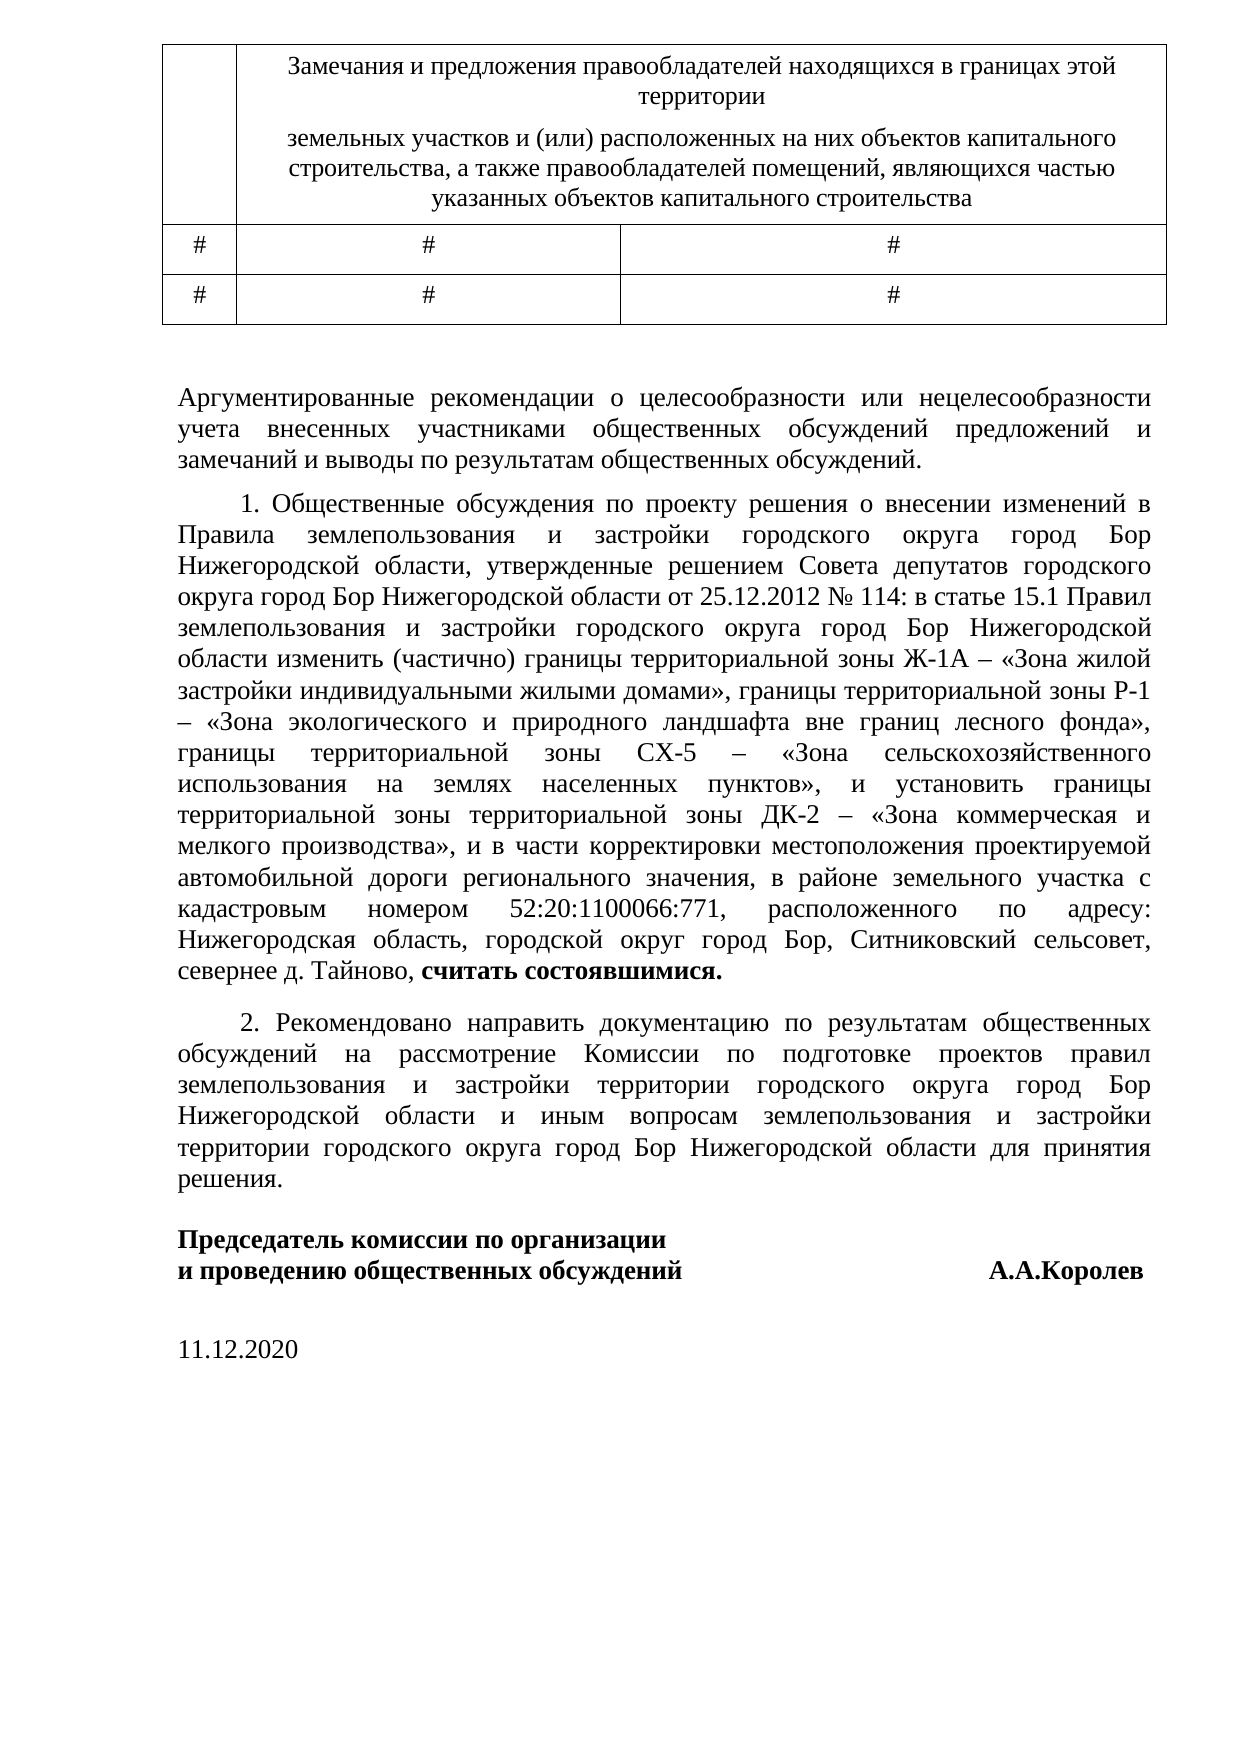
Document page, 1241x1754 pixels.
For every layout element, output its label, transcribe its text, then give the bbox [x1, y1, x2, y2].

text 1. Общественные обсуждения по проекту решения о внесении изменений в Правила землепользования и застройки городского округа город Бор Нижегородской области, утвержденные решением Совета депутатов городского округа город Бор Нижегородской области от 25.12.2012 № 114: в статье 15.1 Правил землепользования и застройки городского округа город Бор Нижегородской области изменить (частично) границы территориальной зоны Ж-1А – «Зона жилой застройки индивидуальными жилыми домами», границы территориальной зоны Р-1 – «Зона экологического и природного ландшафта вне границ лесного фонда», границы территориальной зоны СХ-5 – «Зона сельскохозяйственного использования на землях населенных пунктов», и установить границы территориальной зоны территориальной зоны ДК-2 – «Зона коммерческая и мелкого производства», и в части корректировки местоположения проектируемой автомобильной дороги регионального значения, в районе земельного участка с кадастровым номером 52:20:1100066:771, расположенного по адресу: Нижегородская область, городской округ город Бор, Ситниковский сельсовет, севернее д. Тайново, считать состоявшимися. [177, 487, 1152, 985]
text Председатель комиссии по организации [177, 1223, 1152, 1254]
text и проведению общественных обсуждений А.А.Королев [177, 1254, 1152, 1285]
table_cell # [621, 225, 1166, 274]
table_cell # [163, 225, 236, 274]
text 11.12.2020 [177, 1333, 1152, 1364]
table_cell # [237, 225, 620, 274]
table_cell # [163, 275, 236, 324]
table_cell [163, 45, 236, 223]
text 2. Рекомендовано направить документацию по результатам общественных обсуждений на рассмотрение Комиссии по подготовке проектов правил землепользования и застройки территории городского округа город Бор Нижегородской области и иным вопросам землепользования и застройки территории городского округа город Бор Нижегородской области для принятия решения. [177, 1006, 1152, 1193]
table_cell # [621, 275, 1166, 324]
table_cell # [237, 275, 620, 324]
text Аргументированные рекомендации о целесообразности или нецелесообразности учета внесенных участниками общественных обсуждений предложений и замечаний и выводы по результатам общественных обсуждений. [177, 381, 1152, 474]
table_cell Замечания и предложения правообладателей находящихся в границах этой территории земельных участков и (или) расположенных на них объектов капитального строительства, а также правообладателей помещений, являющихся частью указанных объектов капитального строительства [237, 45, 1166, 223]
